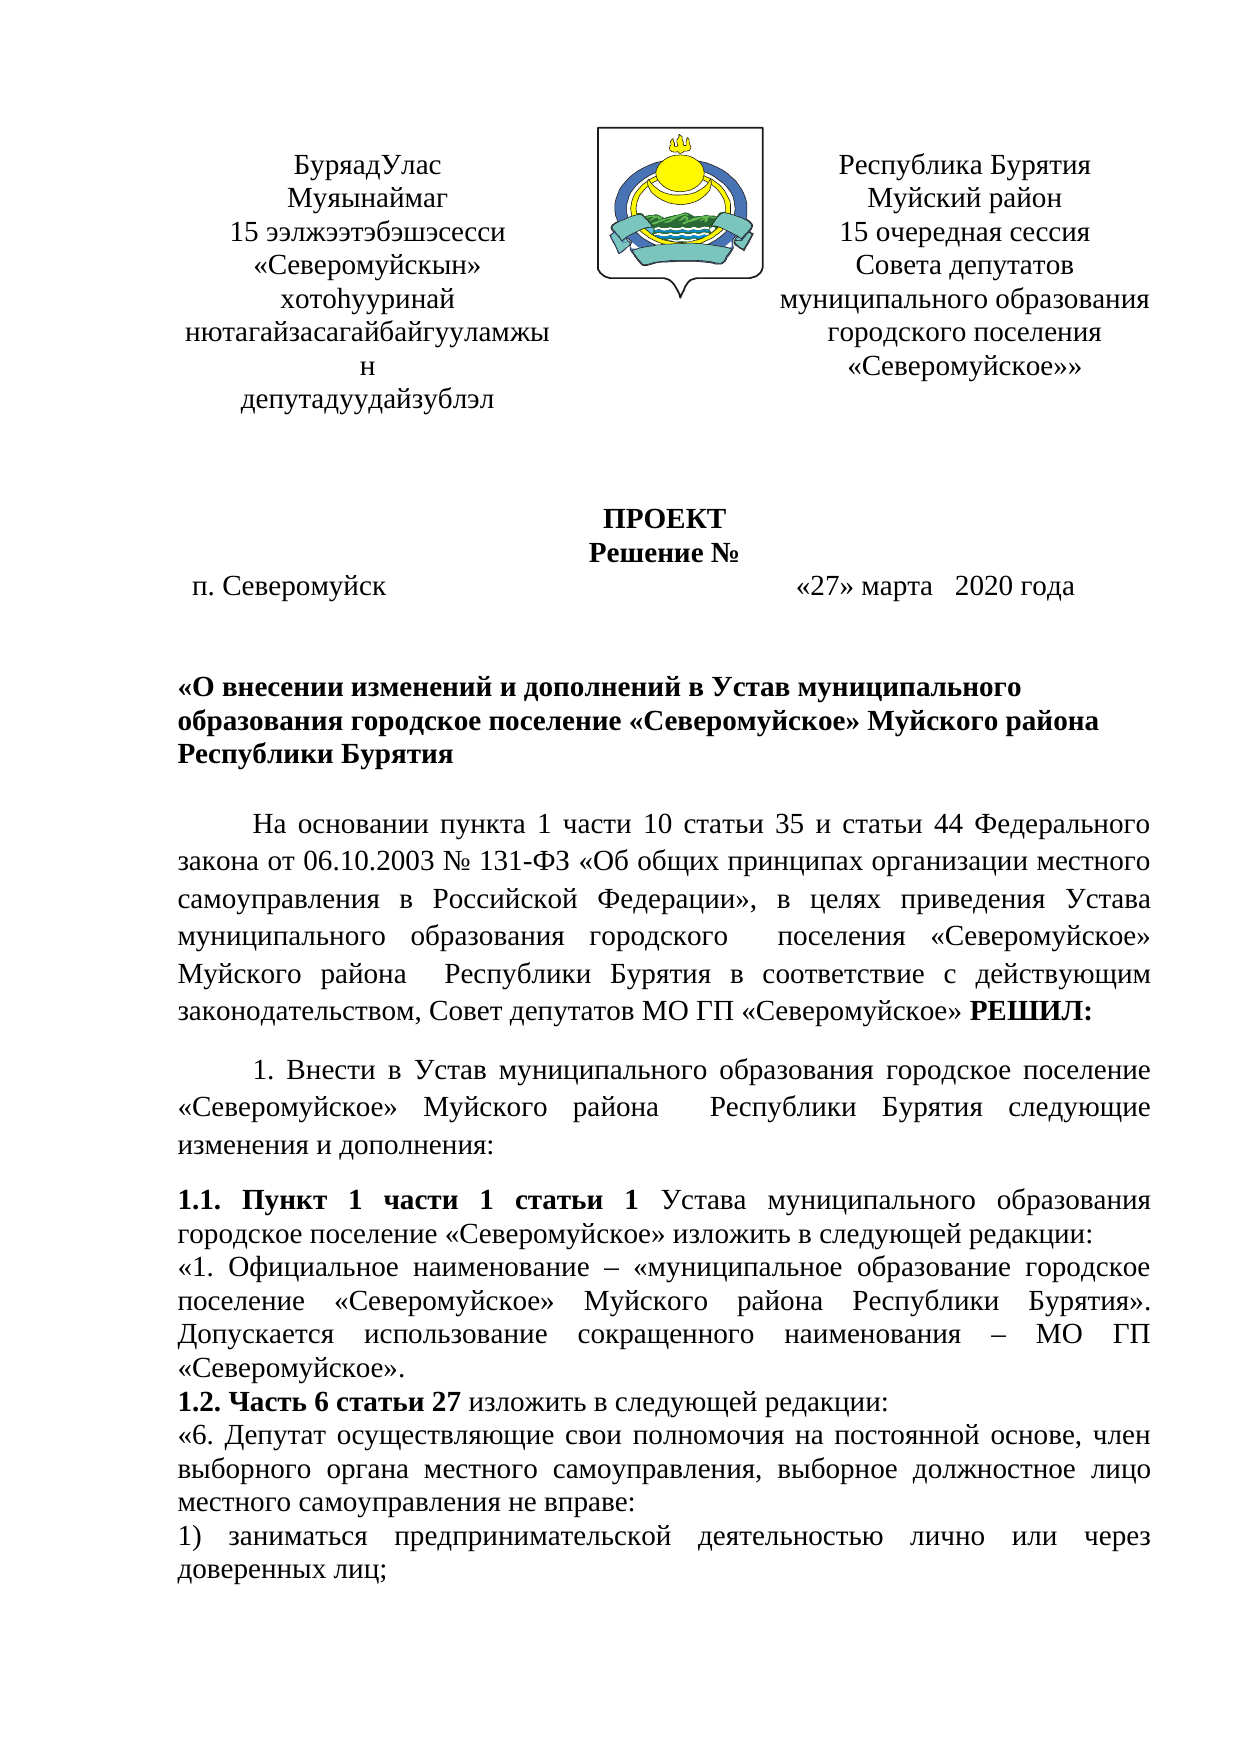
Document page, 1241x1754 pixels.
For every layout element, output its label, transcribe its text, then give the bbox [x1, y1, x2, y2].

text «1. Официальное наименование – «муниципальное образование городское поселение «Северомуйское» Муйского района Республики Бурятия». Допускается использование сокращенного наименования – МО ГП «Северомуйское». [177, 1249, 1152, 1384]
table_header БуряадУлас Муяынаймаг 15 ээлжээтэбэшэсесси «Северомуйскын» хотоhууринай нютагайзасагайбайгууламжын депутадуудайзублэл [166, 118, 569, 444]
table_header Республика Бурятия Муйский район 15 очередная сессия Совета депутатов муниципального образования городского поселения «Северомуйское»» [766, 118, 1163, 444]
text «6. Депутат осуществляющие свои полномочия на постоянной основе, член выборного органа местного самоуправления, выборное должностное лицо местного самоуправления не вправе: [177, 1417, 1152, 1518]
text Решение № [177, 535, 1152, 568]
text 1. Внести в Устав муниципального образования городское поселение «Северомуйское» Муйского района Республики Бурятия следующие изменения и дополнения: [177, 1049, 1152, 1162]
text На основании пункта 1 части 10 статьи 35 и статьи 44 Федерального закона от 06.10.2003 № 131-ФЗ «Об общих принципах организации местного самоуправления в Российской Федерации», в целях приведения Устава муниципального образования городского поселения «Северомуйское» Муйского района Республики Бурятия в соответствие с действующим законодательством, Совет депутатов МО ГП «Северомуйское» РЕШИЛ: [177, 803, 1152, 1028]
text п. Северомуйск «27» марта 2020 года [177, 568, 1152, 602]
text 1) заниматься предпринимательской деятельностью лично или через доверенных лиц; [177, 1518, 1152, 1585]
text «О внесении изменений и дополнений в Устав муниципального образования городское поселение «Северомуйское» Муйского района Республики Бурятия [177, 669, 1152, 770]
text ПРОЕКТ [177, 501, 1152, 535]
text 1.1. Пункт 1 части 1 статьи 1 Устава муниципального образования городское поселение «Северомуйское» изложить в следующей редакции: [177, 1182, 1152, 1249]
table_header [569, 118, 766, 444]
text 1.2. Часть 6 статьи 27 изложить в следующей редакции: [177, 1384, 1152, 1417]
